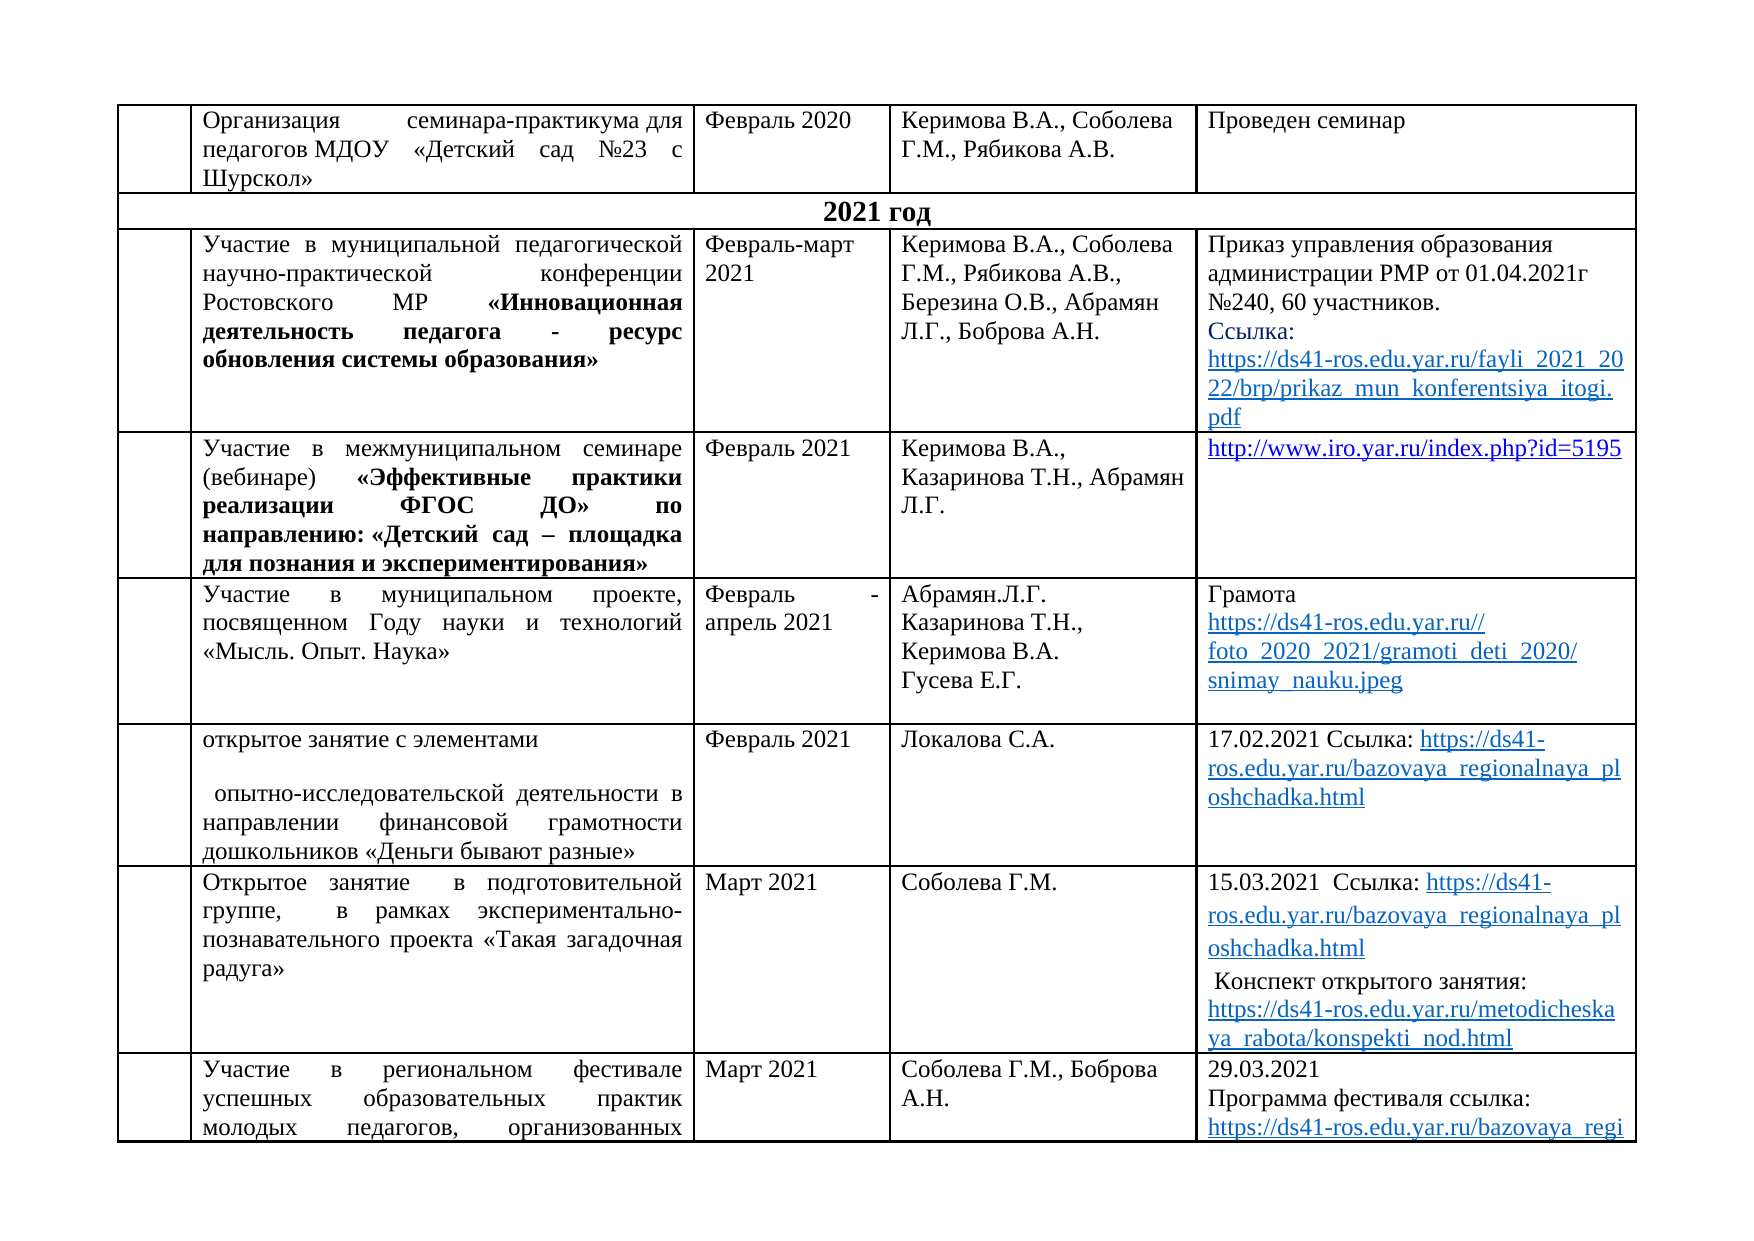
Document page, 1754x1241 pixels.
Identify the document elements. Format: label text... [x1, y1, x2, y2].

table_cell Организация семинара-практикума для педагогов МДОУ «Детский сад №23 с Шурскол» [192, 106, 693, 192]
table_cell открытое занятие с элементами опытно-исследовательской деятельности в направлении финансовой грамотности дошкольников «Деньги бывают разные» [192, 725, 693, 864]
table_cell Керимова В.А., Соболева Г.М., Рябикова А.В., Березина О.В., Абрамян Л.Г., Боброва А.Н. [891, 230, 1195, 431]
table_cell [192, 1054, 693, 1140]
table_cell Февраль 2020 [695, 106, 889, 192]
table_cell Абрамян.Л.Г. Казаринова Т.Н., Керимова В.А. Гусева Е.Г. [891, 579, 1195, 722]
table_cell Февраль-март 2021 [695, 230, 889, 431]
table_cell Керимова В.А., Казаринова Т.Н., Абрамян Л.Г. [891, 433, 1195, 577]
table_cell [891, 1054, 1195, 1140]
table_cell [1198, 1054, 1635, 1140]
table_cell Открытое занятие в подготовительной группе, в рамках экспериментально-познавательного проекта «Такая загадочная радуга» [192, 867, 693, 1052]
table_cell [119, 106, 190, 192]
table_cell [119, 433, 190, 577]
table_cell [119, 867, 190, 1052]
table_cell Приказ управления образования администрации РМР от 01.04.2021г №240, 60 участников. Ссылка: https://ds41-ros.edu.yar.ru/fayli_2021_2022/brp/prikaz_mun_konferentsiya_itogi.pdf [1198, 230, 1635, 431]
table_cell Керимова В.А., Соболева Г.М., Рябикова А.В. [891, 106, 1195, 192]
table_cell Грамота https://ds41-ros.edu.yar.ru//foto_2020_2021/gramoti_deti_2020/snimay_nauku.jpeg [1198, 579, 1635, 722]
table_cell Участие в муниципальном проекте, посвященном Году науки и технологий «Мысль. Опыт. Наука» [192, 579, 693, 722]
table_cell Локалова С.А. [891, 725, 1195, 864]
table_cell Февраль - апрель 2021 [695, 579, 889, 722]
table_cell Проведен семинар [1198, 106, 1635, 192]
table_cell Соболева Г.М. [891, 867, 1195, 1052]
table_cell 15.03.2021 Ссылка: https://ds41-ros.edu.yar.ru/bazovaya_regionalnaya_ploshchadka.html Конспект открытого занятия: https://ds41-ros.edu.yar.ru/metodicheskaya_rabota/konspekti_nod.html [1198, 867, 1635, 1052]
table_cell Участие в межмуниципальном семинаре (вебинаре) «Эффективные практики реализации ФГОС ДО» по направлению: «Детский сад – площадка для познания и экспериментирования» [192, 433, 693, 577]
table_cell Участие в муниципальной педагогической научно-практической конференции Ростовского МР «Инновационная деятельность педагога - ресурс обновления системы образования» [192, 230, 693, 431]
table_cell 2021 год [119, 194, 1635, 227]
table_cell Март 2021 [695, 867, 889, 1052]
table_cell [119, 725, 190, 864]
table_cell [119, 230, 190, 431]
table_cell Март 2021 [695, 1054, 889, 1140]
table_cell http://www.iro.yar.ru/index.php?id=5195 [1198, 433, 1635, 577]
table_cell 17.02.2021 Ссылка: https://ds41-ros.edu.yar.ru/bazovaya_regionalnaya_ploshchadka.html [1198, 725, 1635, 864]
table_cell [119, 1054, 190, 1140]
table_cell Февраль 2021 [695, 725, 889, 864]
table_cell [119, 579, 190, 722]
table_cell Февраль 2021 [695, 433, 889, 577]
